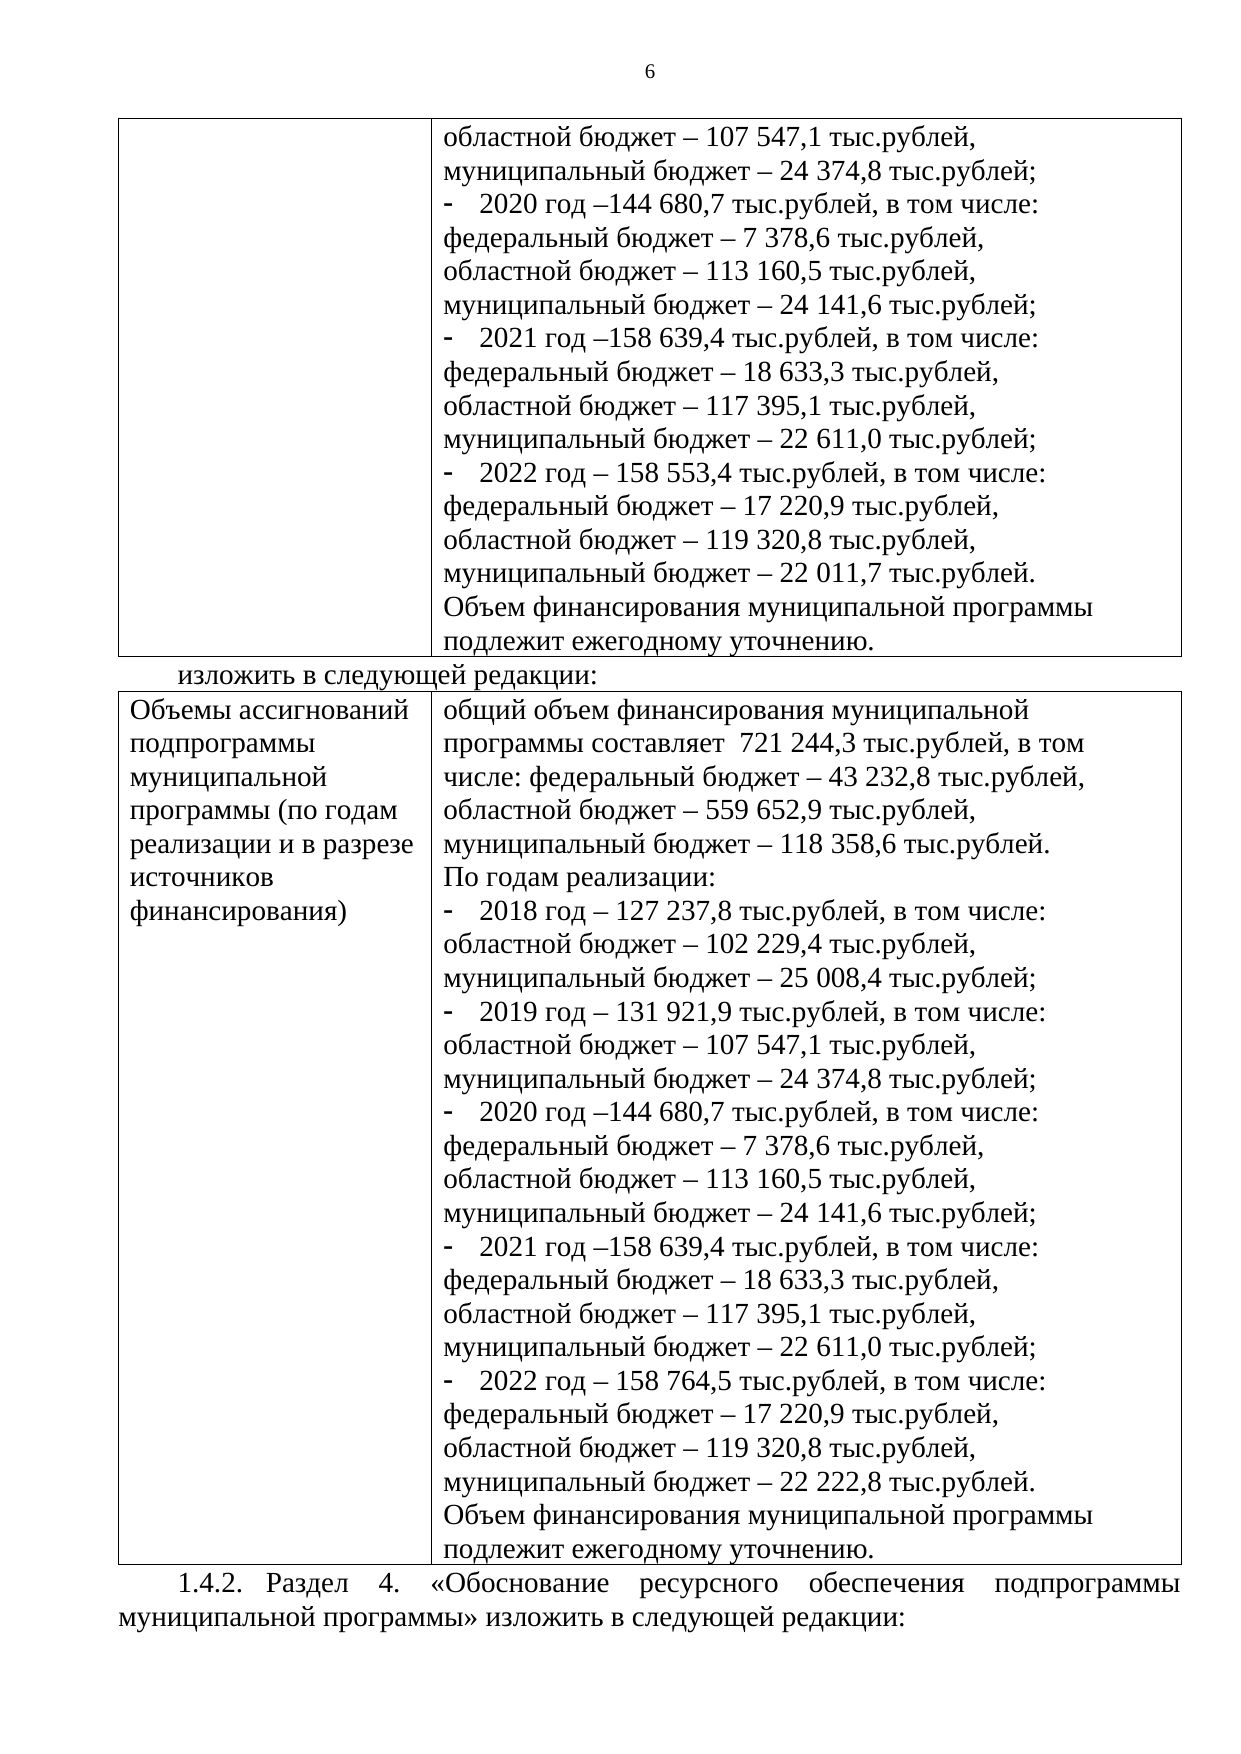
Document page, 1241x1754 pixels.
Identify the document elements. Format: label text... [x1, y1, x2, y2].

list изложить в следующей редакции: [118, 657, 1181, 691]
table_header Объемы ассигнований подпрограммы муниципальной программы (по годам реализации и в разрезе источников финансирования) [119, 692, 431, 1564]
list Раздел 4. «Обоснование ресурсного обеспечения подпрограммы муниципальной программы» изложить в следующей редакции: [118, 1565, 1181, 1632]
table_header общий объем финансирования муниципальной программы составляет 721 244,3 тыс.рублей, в том числе: федеральный бюджет – 43 232,8 тыс.рублей, областной бюджет – 559 652,9 тыс.рублей, муниципальный бюджет – 118 358,6 тыс.рублей. По годам реализации: 2018 год – 127 237,8 тыс.рублей, в том числе: областной бюджет – 102 229,4 тыс.рублей, муниципальный бюджет – 25 008,4 тыс.рублей; 2019 год – 131 921,9 тыс.рублей, в том числе: областной бюджет – 107 547,1 тыс.рублей, муниципальный бюджет – 24 374,8 тыс.рублей; 2020 год –144 680,7 тыс.рублей, в том числе: федеральный бюджет – 7 378,6 тыс.рублей, областной бюджет – 113 160,5 тыс.рублей, муниципальный бюджет – 24 141,6 тыс.рублей; 2021 год –158 639,4 тыс.рублей, в том числе: федеральный бюджет – 18 633,3 тыс.рублей, областной бюджет – 117 395,1 тыс.рублей, муниципальный бюджет – 22 611,0 тыс.рублей; 2022 год – 158 764,5 тыс.рублей, в том числе: федеральный бюджет – 17 220,9 тыс.рублей, областной бюджет – 119 320,8 тыс.рублей, муниципальный бюджет – 22 222,8 тыс.рублей. Объем финансирования муниципальной программы подлежит ежегодному уточнению. [432, 692, 1181, 1564]
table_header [119, 119, 431, 656]
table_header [432, 119, 1181, 656]
